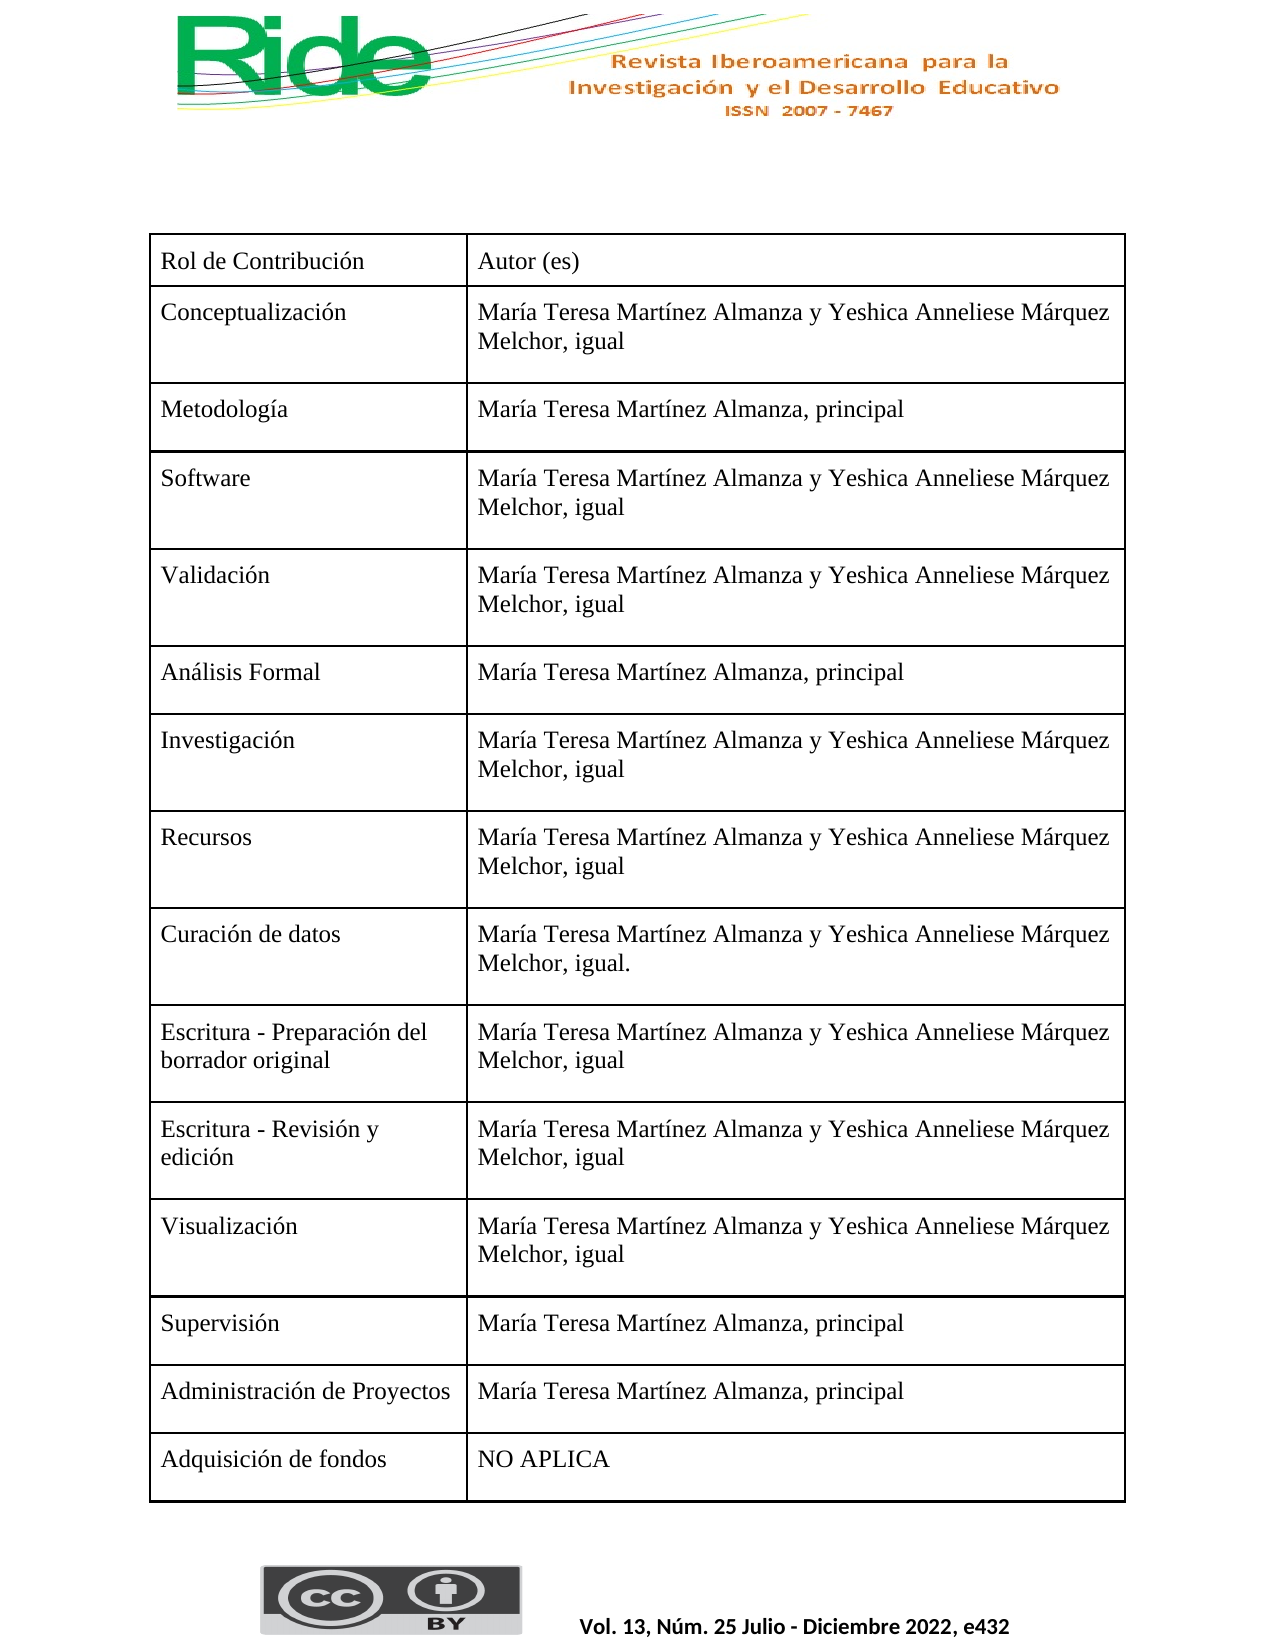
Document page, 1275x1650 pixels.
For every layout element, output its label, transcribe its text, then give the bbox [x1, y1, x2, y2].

table_cell Escritura - Preparación del borrador original [151, 1006, 466, 1101]
table_cell María Teresa Martínez Almanza y Yeshica Anneliese Márquez Melchor, igual [468, 715, 1124, 810]
table_cell María Teresa Martínez Almanza y Yeshica Anneliese Márquez Melchor, igual [468, 1006, 1124, 1101]
table_cell Escritura - Revisión y edición [151, 1103, 466, 1198]
table_cell María Teresa Martínez Almanza, principal [468, 1298, 1124, 1364]
table_cell Administración de Proyectos [151, 1366, 466, 1432]
table_cell Validación [151, 550, 466, 644]
table_cell Visualización [151, 1200, 466, 1295]
table_cell María Teresa Martínez Almanza, principal [468, 1366, 1124, 1432]
table_cell Análisis Formal [151, 647, 466, 713]
picture [260, 1565, 523, 1635]
table_header Rol de Contribución [151, 235, 466, 285]
table_cell Curación de datos [151, 909, 466, 1004]
table_cell Conceptualización [151, 287, 466, 382]
table_cell María Teresa Martínez Almanza y Yeshica Anneliese Márquez Melchor, igual [468, 550, 1124, 644]
table_cell Metodología [151, 384, 466, 450]
table_cell María Teresa Martínez Almanza y Yeshica Anneliese Márquez Melchor, igual [468, 1103, 1124, 1198]
table_header Autor (es) [468, 235, 1124, 285]
table_cell Supervisión [151, 1298, 466, 1364]
table_cell María Teresa Martínez Almanza, principal [468, 647, 1124, 713]
table_cell Investigación [151, 715, 466, 810]
table_cell María Teresa Martínez Almanza y Yeshica Anneliese Márquez Melchor, igual. [468, 909, 1124, 1004]
picture [177, 14, 1063, 119]
table_cell María Teresa Martínez Almanza y Yeshica Anneliese Márquez Melchor, igual [468, 812, 1124, 907]
table_cell María Teresa Martínez Almanza y Yeshica Anneliese Márquez Melchor, igual [468, 287, 1124, 382]
table_cell Recursos [151, 812, 466, 907]
table_cell María Teresa Martínez Almanza, principal [468, 384, 1124, 450]
table_cell NO APLICA [468, 1434, 1124, 1500]
table_cell Adquisición de fondos [151, 1434, 466, 1500]
table_cell María Teresa Martínez Almanza y Yeshica Anneliese Márquez Melchor, igual [468, 453, 1124, 547]
table_cell María Teresa Martínez Almanza y Yeshica Anneliese Márquez Melchor, igual [468, 1200, 1124, 1295]
table_cell Software [151, 453, 466, 547]
